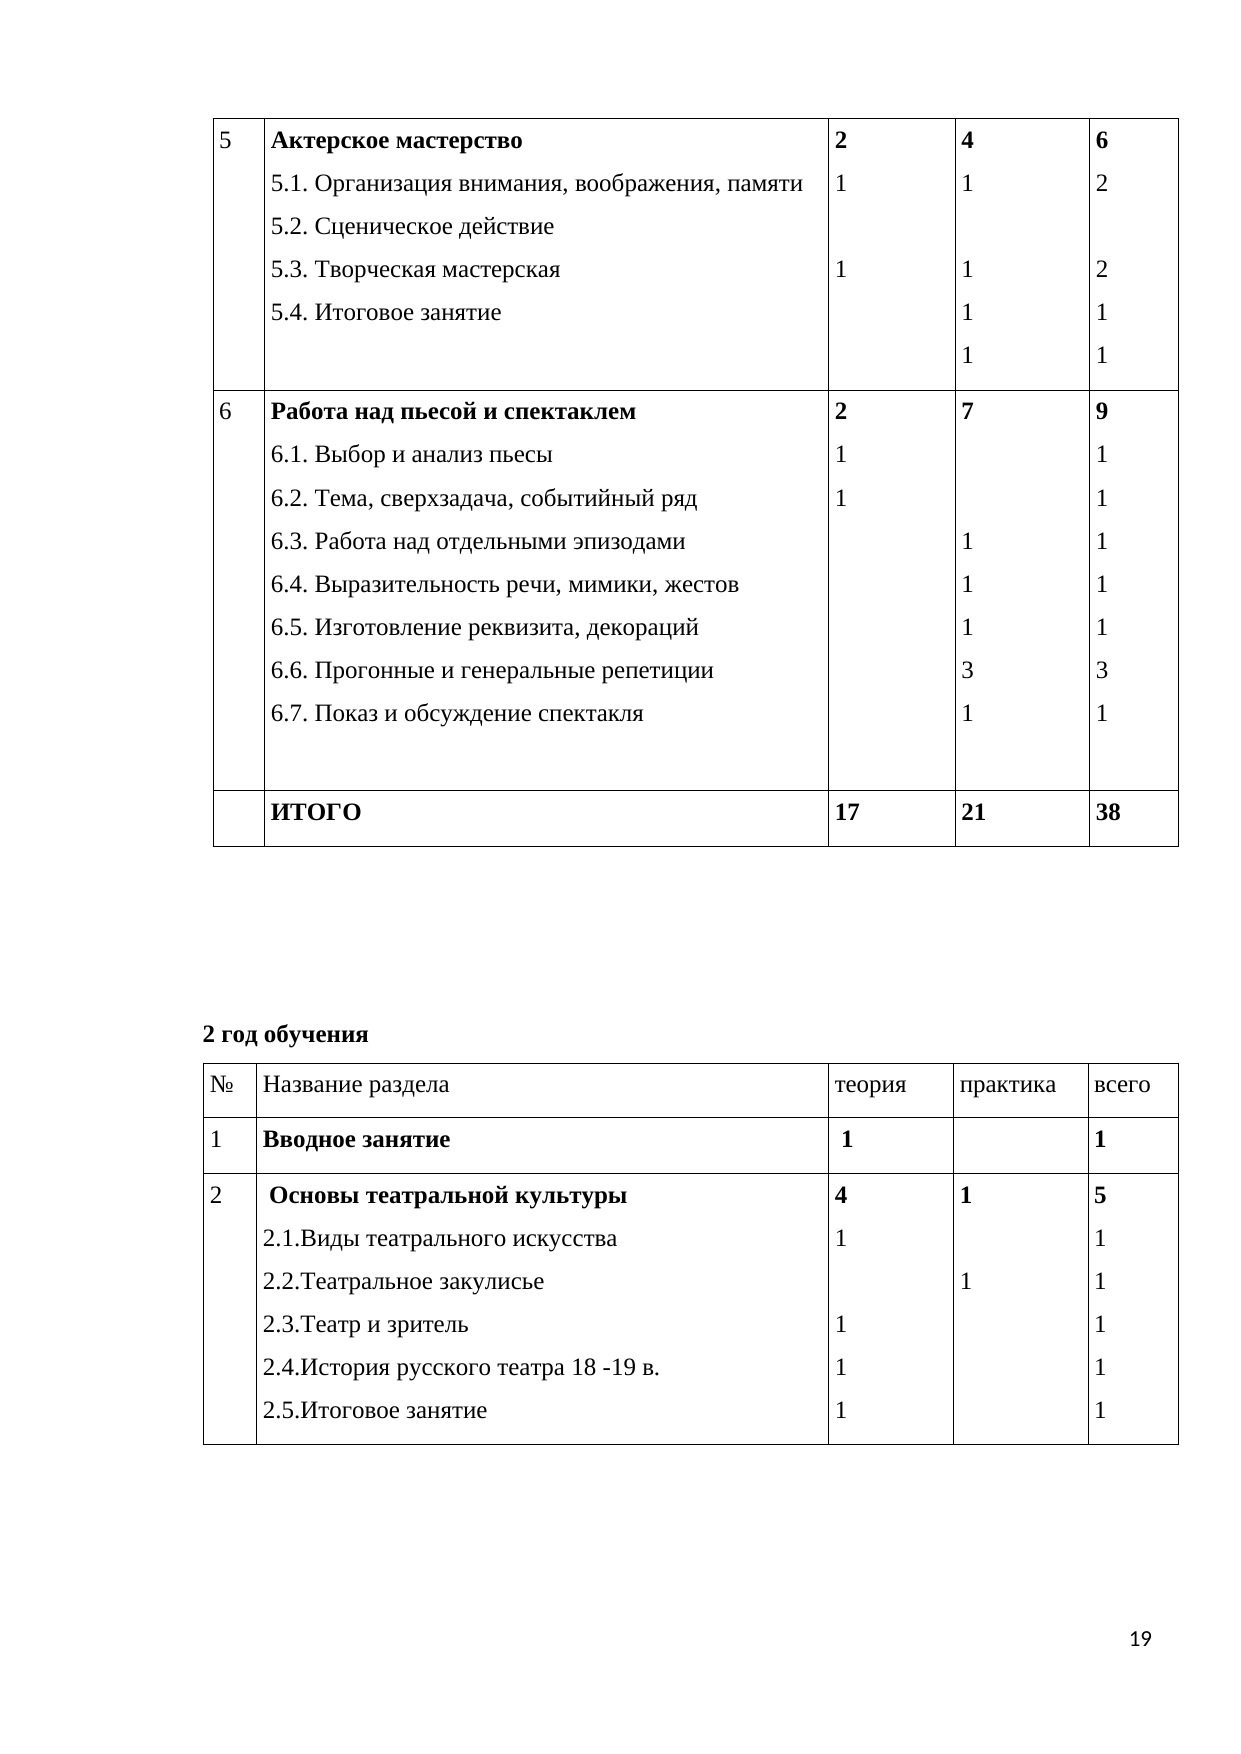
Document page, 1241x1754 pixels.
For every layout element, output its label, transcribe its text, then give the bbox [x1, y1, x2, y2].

table_cell 2 [204, 1174, 256, 1444]
table_cell ИТОГО [265, 791, 828, 846]
table_cell Актерское мастерство 5.1. Организация внимания, воображения, памяти 5.2. Сценическое действие 5.3. Творческая мастерская 5.4. Итоговое занятие [265, 119, 828, 389]
table_cell 4 1 1 1 1 [829, 1174, 953, 1444]
table_header № [204, 1064, 256, 1117]
table_cell 17 [829, 791, 955, 846]
table_header практика [954, 1064, 1088, 1117]
table_cell Основы театральной культуры 2.1.Виды театрального искусства 2.2.Театральное закулисье 2.3.Театр и зритель 2.4.История русского театра 18 -19 в. 2.5.Итоговое занятие [257, 1174, 828, 1444]
table_cell 6 [214, 391, 264, 790]
table_cell 9 1 1 1 1 1 3 1 [1090, 391, 1178, 790]
table_cell 2 1 1 [829, 391, 955, 790]
table_cell 4 1 1 1 1 [956, 119, 1089, 389]
table_cell [954, 1118, 1088, 1173]
table_header теория [829, 1064, 953, 1117]
table_cell 1 1 [954, 1174, 1088, 1444]
table_cell 21 [956, 791, 1089, 846]
table_header всего [1089, 1064, 1178, 1117]
table_cell 7 1 1 1 3 1 [956, 391, 1089, 790]
table_cell 38 [1090, 791, 1178, 846]
table_cell 2 1 1 [829, 119, 955, 389]
table_cell 1 [1089, 1118, 1178, 1173]
text 2 год обучения [177, 1019, 1152, 1048]
table_cell Работа над пьесой и спектаклем 6.1. Выбор и анализ пьесы 6.2. Тема, сверхзадача, событийный ряд 6.3. Работа над отдельными эпизодами 6.4. Выразительность речи, мимики, жестов 6.5. Изготовление реквизита, декораций 6.6. Прогонные и генеральные репетиции 6.7. Показ и обсуждение спектакля [265, 391, 828, 790]
table_cell 1 [204, 1118, 256, 1173]
table_cell Вводное занятие [257, 1118, 828, 1173]
table_cell 5 [214, 119, 264, 389]
table_cell 6 2 2 1 1 [1090, 119, 1178, 389]
table_cell 5 1 1 1 1 1 [1089, 1174, 1178, 1444]
table_cell 1 [829, 1118, 953, 1173]
table_cell [214, 791, 264, 846]
table_header Название раздела [257, 1064, 828, 1117]
